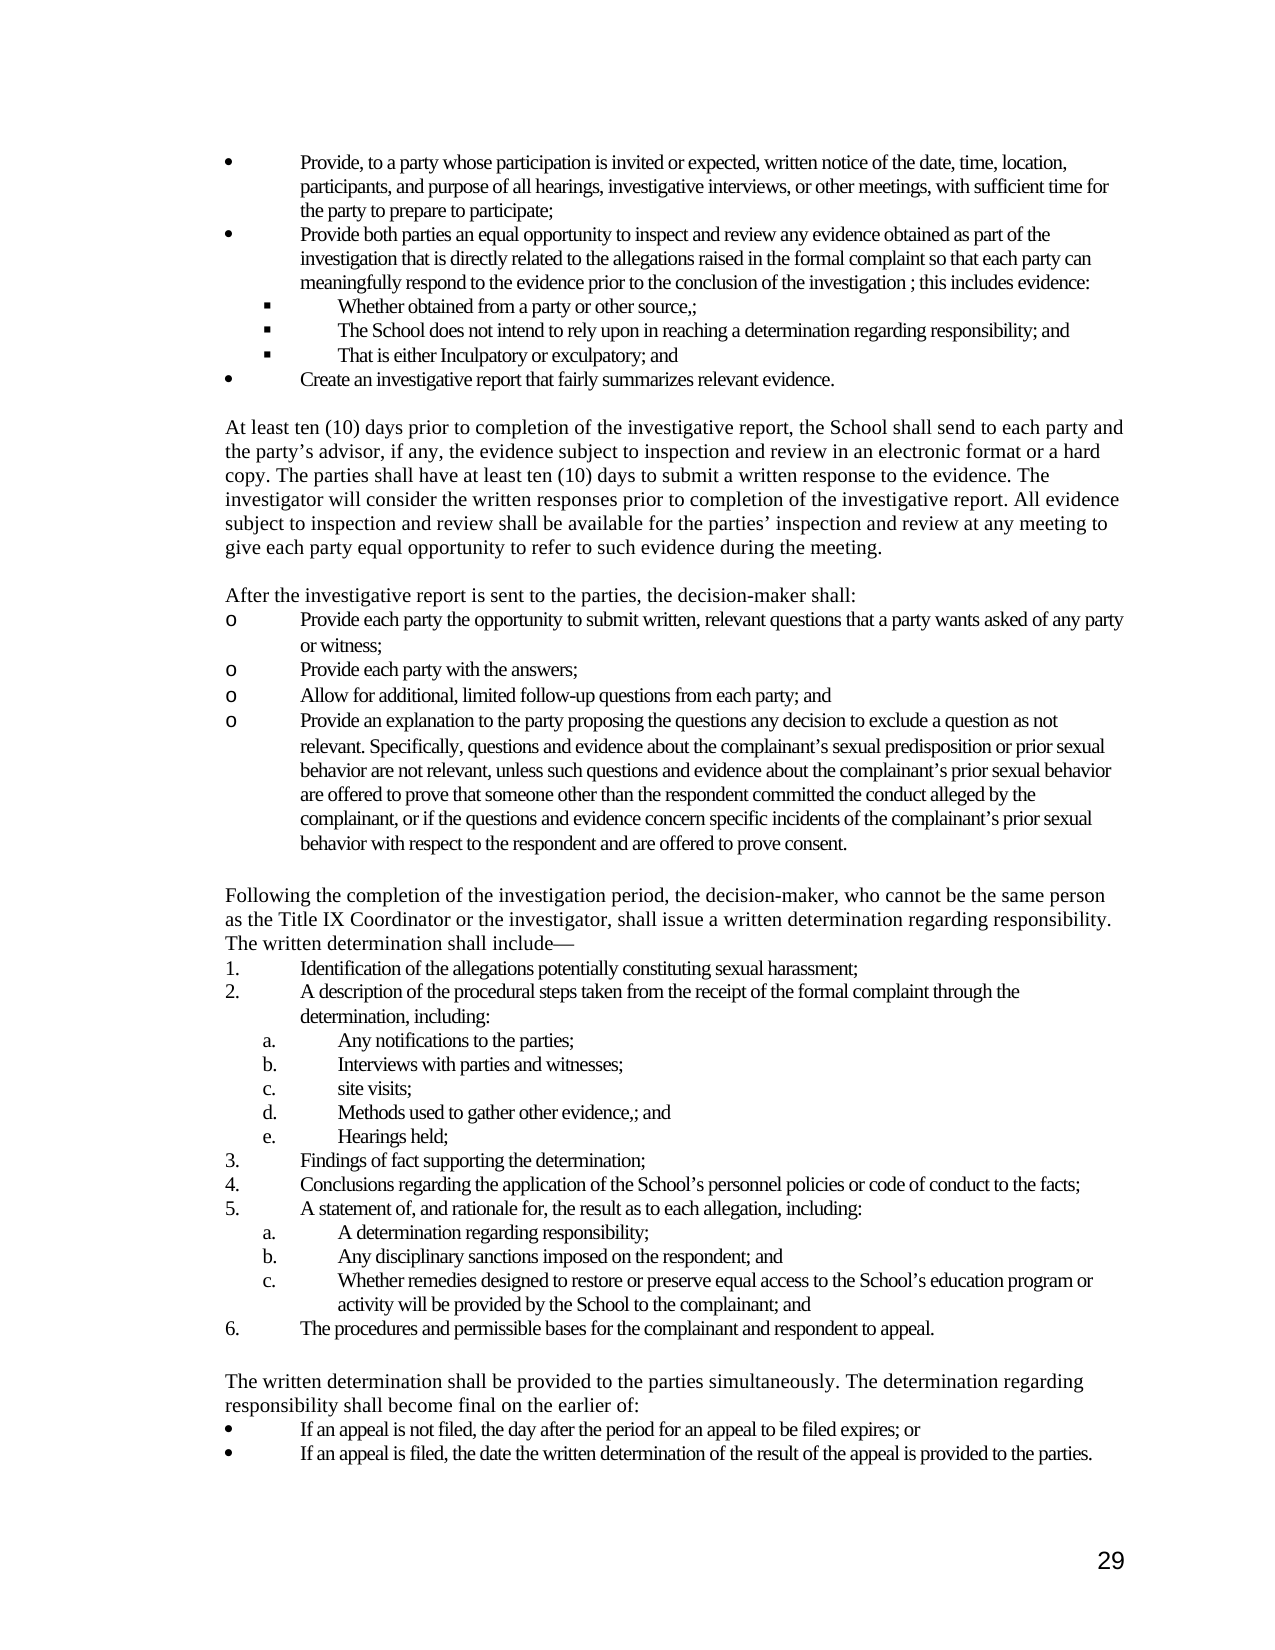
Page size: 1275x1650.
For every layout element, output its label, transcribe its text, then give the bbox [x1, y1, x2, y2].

text The written determination shall be provided to the parties simultaneously. The determination regarding responsibility shall become final on the earlier of: [225, 1369, 1125, 1417]
list Any disciplinary sanctions imposed on the respondent; and [262, 1244, 1125, 1268]
list Conclusions regarding the application of the School’s personnel policies or code of conduct to the facts; [225, 1172, 1125, 1196]
list Provide, to a party whose participation is invited or expected, written notice of the date, time, location, participants, and purpose of all hearings, investigative interviews, or other meetings, with sufficient time for the party to prepare to participate; [225, 150, 1125, 222]
list Provide both parties an equal opportunity to inspect and review any evidence obtained as part of the investigation that is directly related to the allegations raised in the formal complaint so that each party can meaningfully respond to the evidence prior to the conclusion of the investigation ; this includes evidence: [225, 222, 1125, 294]
text At least ten (10) days prior to completion of the investigative report, the School shall send to each party and the party’s advisor, if any, the evidence subject to inspection and review in an electronic format or a hard copy. The parties shall have at least ten (10) days to submit a written response to the evidence. The investigator will consider the written responses prior to completion of the investigative report. All evidence subject to inspection and review shall be available for the parties’ inspection and review at any meeting to give each party equal opportunity to refer to such evidence during the meeting. [225, 415, 1125, 559]
list A determination regarding responsibility; [262, 1220, 1125, 1244]
list A description of the procedural steps taken from the receipt of the formal complaint through the determination, including: [225, 979, 1125, 1028]
list Whether remedies designed to restore or preserve equal access to the School’s education program or activity will be provided by the School to the complainant; and [262, 1268, 1125, 1316]
list The School does not intend to rely upon in reaching a determination regarding responsibility; and [262, 318, 1125, 342]
list Any notifications to the parties; [262, 1028, 1125, 1052]
list Allow for additional, limited follow-up questions from each party; and [225, 683, 1125, 708]
list If an appeal is not filed, the day after the period for an appeal to be filed expires; or [225, 1417, 1125, 1441]
list Provide each party with the answers; [225, 657, 1125, 683]
list Whether obtained from a party or other source,; [262, 294, 1125, 318]
list Provide an explanation to the party proposing the questions any decision to exclude a question as not relevant. Specifically, questions and evidence about the complainant’s sexual predisposition or prior sexual behavior are not relevant, unless such questions and evidence about the complainant’s prior sexual behavior are offered to prove that someone other than the respondent committed the conduct alleged by the complainant, or if the questions and evidence concern specific incidents of the complainant’s prior sexual behavior with respect to the respondent and are offered to prove consent. [225, 708, 1125, 854]
text After the investigative report is sent to the parties, the decision-maker shall: [225, 583, 1125, 607]
text Following the completion of the investigation period, the decision-maker, who cannot be the same person as the Title IX Coordinator or the investigator, shall issue a written determination regarding responsibility. The written determination shall include— [225, 883, 1125, 955]
list Methods used to gather other evidence,; and [262, 1100, 1125, 1124]
list Identification of the allegations potentially constituting sexual harassment; [225, 955, 1125, 979]
list site visits; [262, 1076, 1125, 1100]
list If an appeal is filed, the date the written determination of the result of the appeal is provided to the parties. [225, 1441, 1125, 1465]
list Interviews with parties and witnesses; [262, 1052, 1125, 1076]
list That is either Inculpatory or exculpatory; and [262, 342, 1125, 367]
list A statement of, and rationale for, the result as to each allegation, including: [225, 1196, 1125, 1220]
list Create an investigative report that fairly summarizes relevant evidence. [225, 367, 1125, 391]
list Hearings held; [262, 1124, 1125, 1148]
list Findings of fact supporting the determination; [225, 1148, 1125, 1172]
list Provide each party the opportunity to submit written, relevant questions that a party wants asked of any party or witness; [225, 607, 1125, 657]
list The procedures and permissible bases for the complainant and respondent to appeal. [225, 1316, 1125, 1340]
